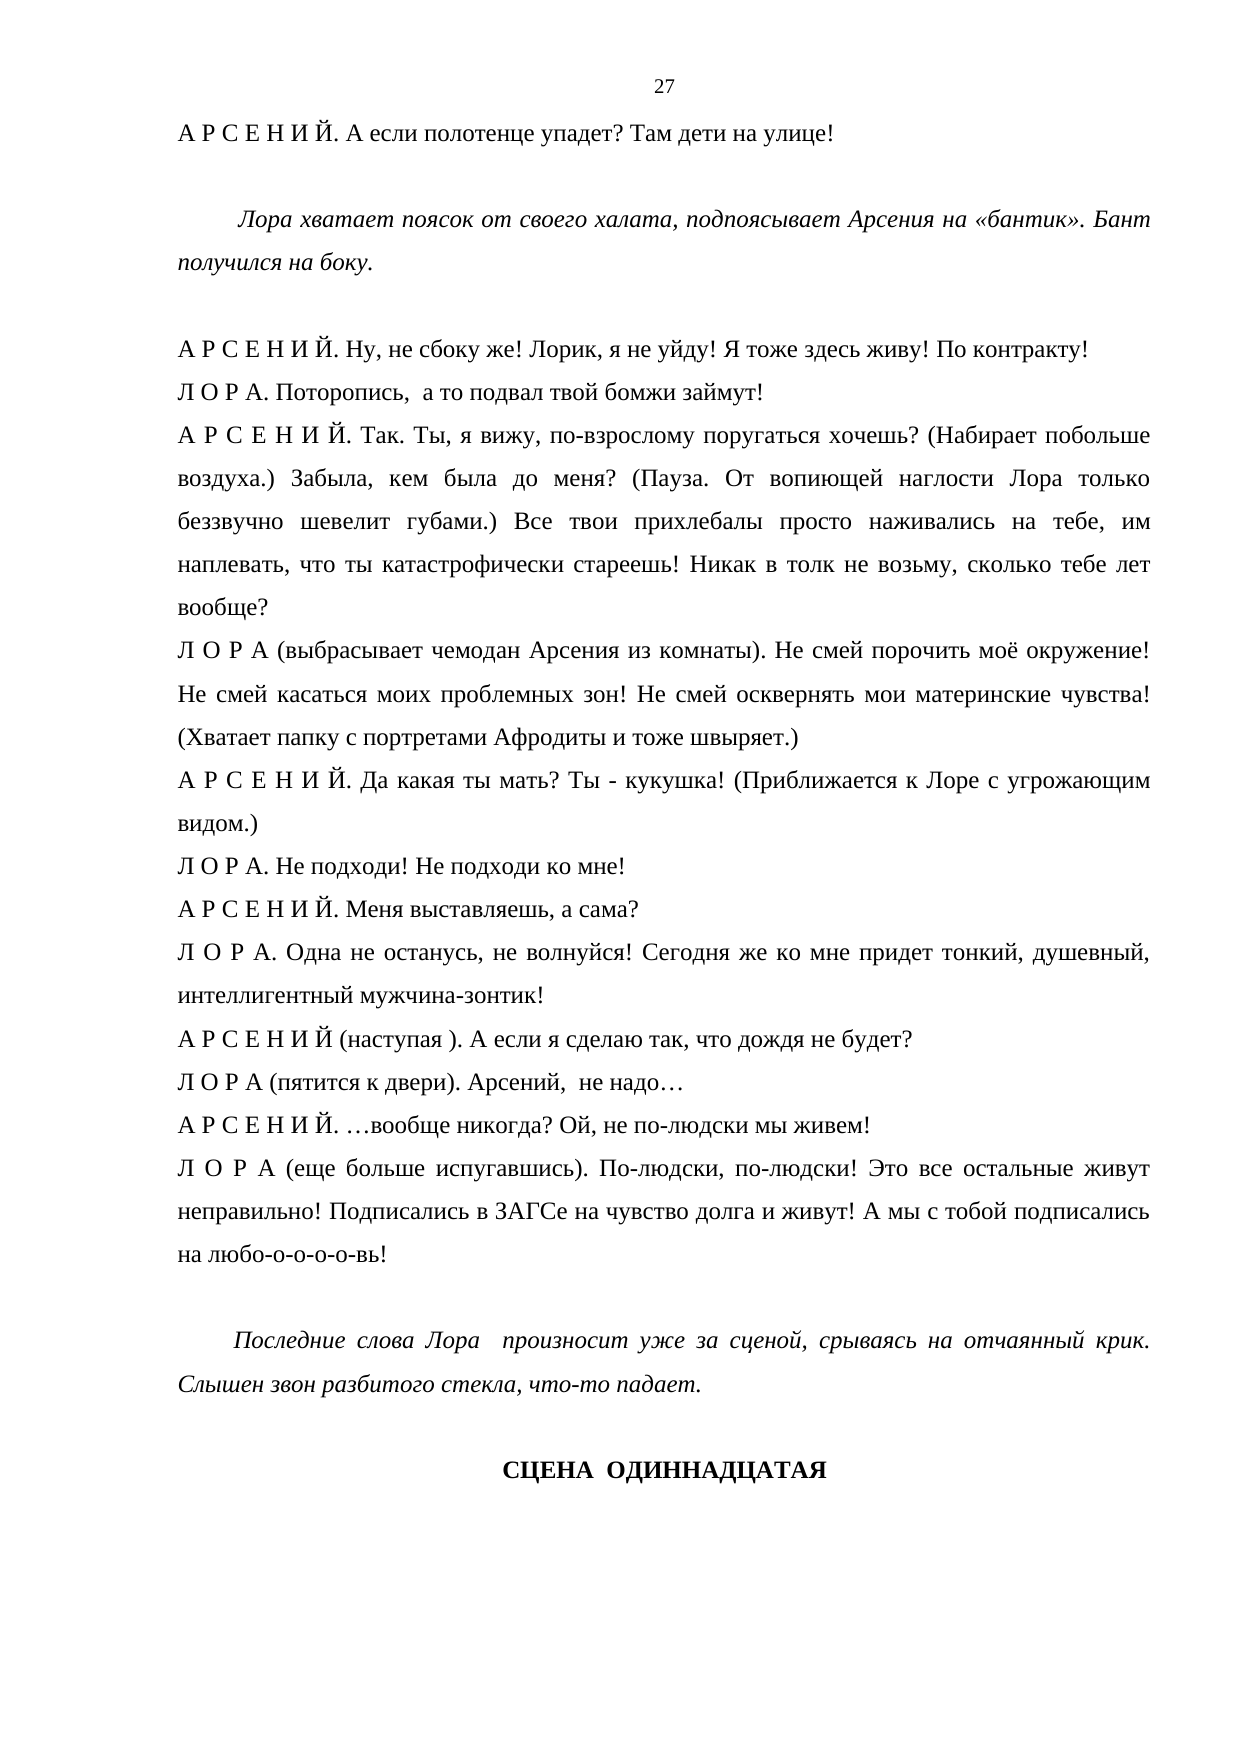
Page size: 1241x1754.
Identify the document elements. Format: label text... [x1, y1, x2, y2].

text Последние слова Лора произносит уже за сценой, срываясь на отчаянный крик. Слышен звон разбитого стекла, что-то падает. [177, 1326, 1152, 1397]
text А Р С Е Н И Й. Да какая ты мать? Ты - кукушка! (Приближается к Лоре с угрожающим видом.) [177, 765, 1152, 837]
text А Р С Е Н И Й. …вообще никогда? Ой, не по-людски мы живем! [177, 1110, 1152, 1139]
text А Р С Е Н И Й. Ну, не сбоку же! Лорик, я не уйду! Я тоже здесь живу! По контракту! [177, 334, 1152, 362]
text Л О Р А (выбрасывает чемодан Арсения из комнаты). Не смей порочить моё окружение! Не смей касаться моих проблемных зон! Не смей осквернять мои материнские чувства! (Хватает папку с портретами Афродиты и тоже швыряет.) [177, 636, 1152, 751]
text СЦЕНА ОДИННАДЦАТАЯ [177, 1455, 1152, 1484]
text Лора хватает поясок от своего халата, подпоясывает Арсения на «бантик». Бант получился на боку. [177, 204, 1152, 276]
text А Р С Е Н И Й. А если полотенце упадет? Там дети на улице! [177, 118, 1152, 147]
text А Р С Е Н И Й. Меня выставляешь, а сама? [177, 894, 1152, 923]
text Л О Р А. Одна не останусь, не волнуйся! Сегодня же ко мне придет тонкий, душевный, интеллигентный мужчина-зонтик! [177, 937, 1152, 1009]
text Л О Р А (еще больше испугавшись). По-людски, по-людски! Это все остальные живут неправильно! Подписались в ЗАГСе на чувство долга и живут! А мы с тобой подписались на любо-о-о-о-о-вь! [177, 1153, 1152, 1268]
text Л О Р А. Поторопись, а то подвал твой бомжи займут! [177, 377, 1152, 406]
text Л О Р А. Не подходи! Не подходи ко мне! [177, 851, 1152, 880]
text Л О Р А (пятится к двери). Арсений, не надо… [177, 1067, 1152, 1096]
text А Р С Е Н И Й. Так. Ты, я вижу, по-взрослому поругаться хочешь? (Набирает побольше воздуха.) Забыла, кем была до меня? (Пауза. От вопиющей наглости Лора только беззвучно шевелит губами.) Все твои прихлебалы просто наживались на тебе, им наплевать, что ты катастрофически стареешь! Никак в толк не возьму, сколько тебе лет вообще? [177, 420, 1152, 621]
text А Р С Е Н И Й (наступая ). А если я сделаю так, что дождя не будет? [177, 1024, 1152, 1052]
